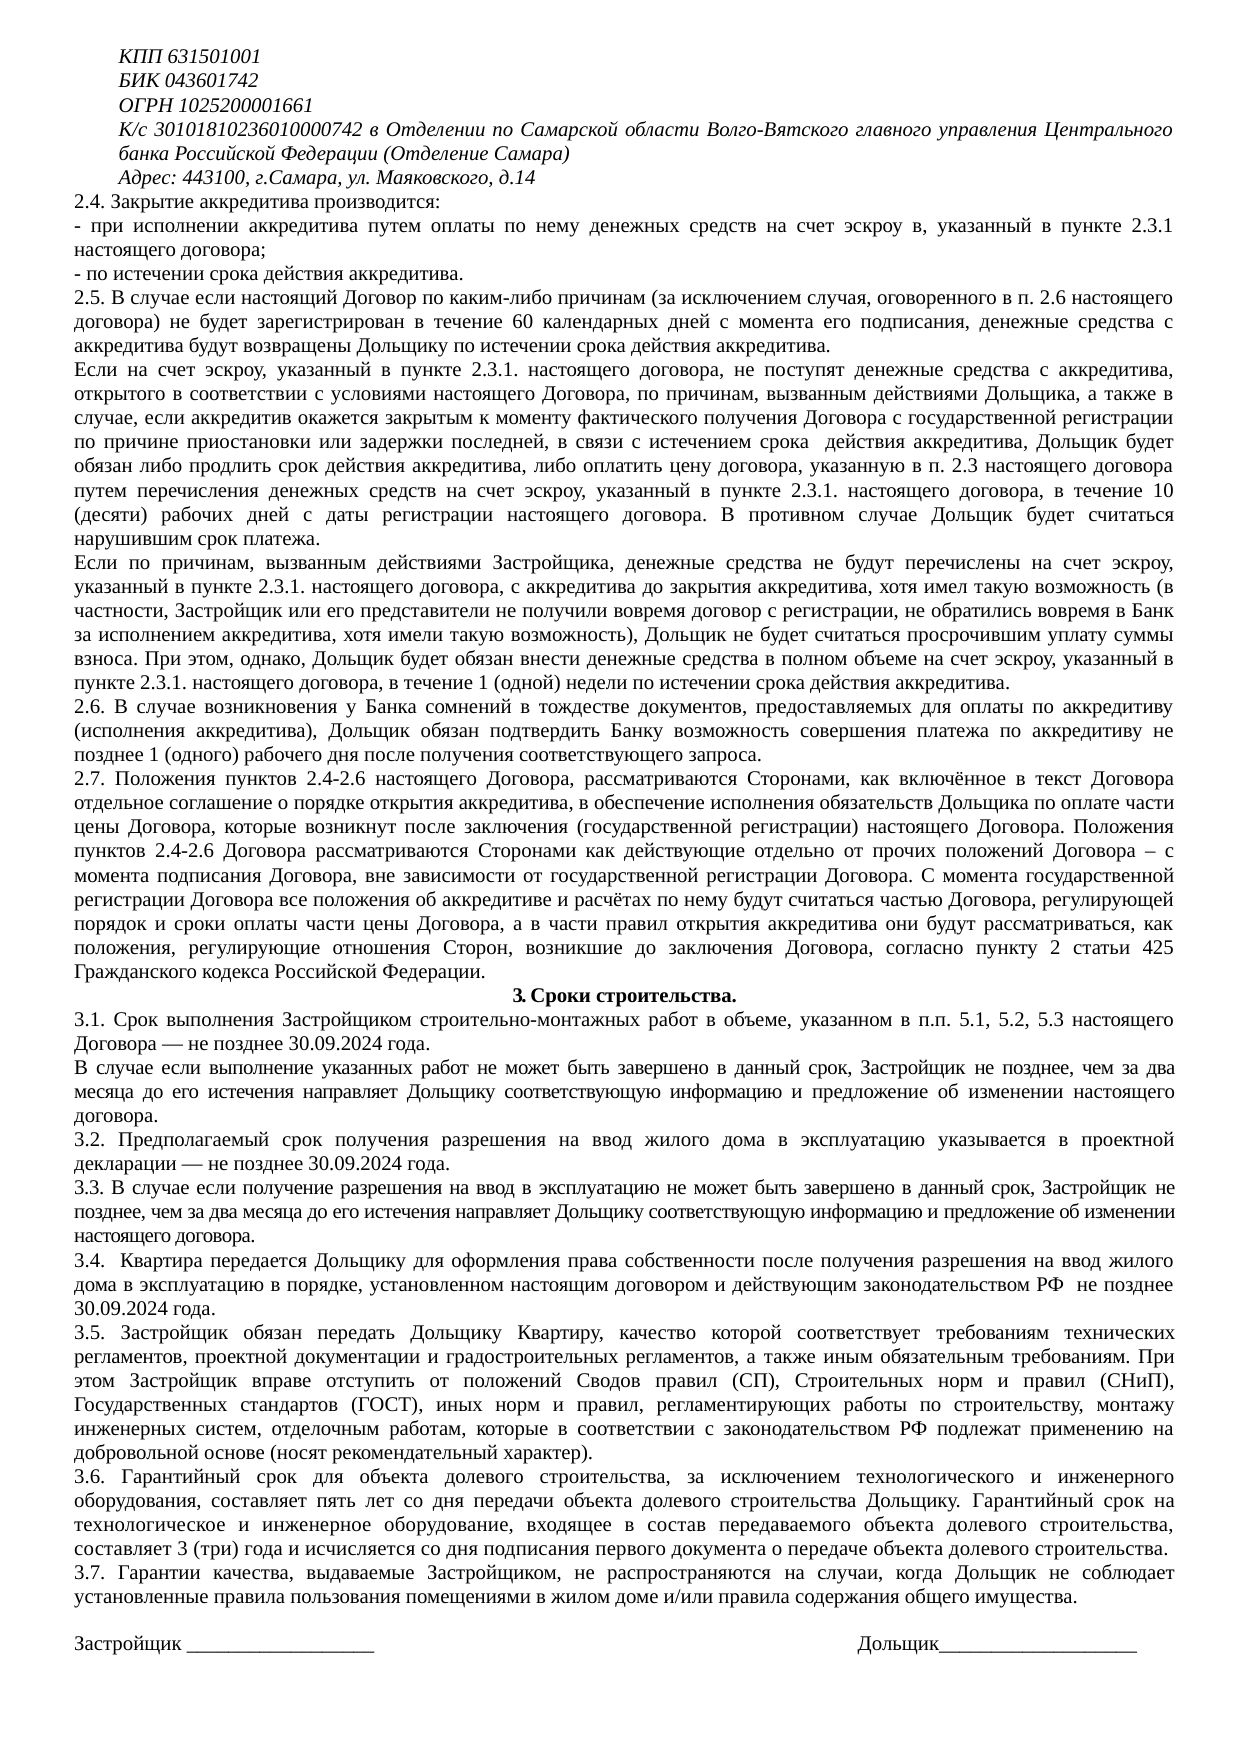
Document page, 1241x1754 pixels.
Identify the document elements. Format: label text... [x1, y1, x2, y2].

text 3. Сроки строительства. [74, 983, 1175, 1007]
text - при исполнении аккредитива путем оплаты по нему денежных средств на счет эскроу в, указанный в пункте 2.3.1 настоящего договора; [74, 213, 1175, 261]
text КПП 631501001 [118, 44, 1175, 68]
text 3.7. Гарантии качества, выдаваемые Застройщиком, не распространяются на случаи, когда Дольщик не соблюдает установленные правила пользования помещениями в жилом доме и/или правила содержания общего имущества. [74, 1560, 1175, 1608]
text 3.1. Срок выполнения Застройщиком строительно-монтажных работ в объеме, указанном в п.п. 5.1, 5.2, 5.3 настоящего Договора — не позднее 30.09.2024 года. [74, 1007, 1175, 1055]
text 3.3. В случае если получение разрешения на ввод в эксплуатацию не может быть завершено в данный срок, Застройщик не позднее, чем за два месяца до его истечения направляет Дольщику соответствующую информацию и предложение об изменении настоящего договора. [74, 1175, 1175, 1247]
text В случае если выполнение указанных работ не может быть завершено в данный срок, Застройщик не позднее, чем за два месяца до его истечения направляет Дольщику соответствующую информацию и предложение об изменении настоящего договора. [74, 1055, 1175, 1127]
text ОГРН 1025200001661 [118, 92, 1175, 117]
text 3.2. Предполагаемый срок получения разрешения на ввод жилого дома в эксплуатацию указывается в проектной декларации — не позднее 30.09.2024 года. [74, 1127, 1175, 1175]
text Если на счет эскроу, указанный в пункте 2.3.1. настоящего договора, не поступят денежные средства с аккредитива, открытого в соответствии с условиями настоящего Договора, по причинам, вызванным действиями Дольщика, а также в случае, если аккредитив окажется закрытым к моменту фактического получения Договора с государственной регистрации по причине приостановки или задержки последней, в связи с истечением срока действия аккредитива, Дольщик будет обязан либо продлить срок действия аккредитива, либо оплатить цену договора, указанную в п. 2.3 настоящего договора путем перечисления денежных средств на счет эскроу, указанный в пункте 2.3.1. настоящего договора, в течение 10 (десяти) рабочих дней с даты регистрации настоящего договора. В противном случае Дольщик будет считаться нарушившим срок платежа. [74, 357, 1175, 550]
text 2.6. В случае возникновения у Банка сомнений в тождестве документов, предоставляемых для оплаты по аккредитиву (исполнения аккредитива), Дольщик обязан подтвердить Банку возможность совершения платежа по аккредитиву не позднее 1 (одного) рабочего дня после получения соответствующего запроса. [74, 694, 1175, 766]
text Адрес: 443100, г.Самара, ул. Маяковского, д.14 [118, 165, 1175, 189]
text 2.4. Закрытие аккредитива производится: [74, 189, 1175, 213]
text 3.5. Застройщик обязан передать Дольщику Квартиру, качество которой соответствует требованиям технических регламентов, проектной документации и градостроительных регламентов, а также иным обязательным требованиям. При этом Застройщик вправе отступить от положений Сводов правил (СП), Строительных норм и правил (СНиП), Государственных стандартов (ГОСТ), иных норм и правил, регламентирующих работы по строительству, монтажу инженерных систем, отделочным работам, которые в соответствии с законодательством РФ подлежат применению на добровольной основе (носят рекомендательный характер). [74, 1320, 1175, 1464]
text Если по причинам, вызванным действиями Застройщика, денежные средства не будут перечислены на счет эскроу, указанный в пункте 2.3.1. настоящего договора, с аккредитива до закрытия аккредитива, хотя имел такую возможность (в частности, Застройщик или его представители не получили вовремя договор с регистрации, не обратились вовремя в Банк за исполнением аккредитива, хотя имели такую возможность), Дольщик не будет считаться просрочившим уплату суммы взноса. При этом, однако, Дольщик будет обязан внести денежные средства в полном объеме на счет эскроу, указанный в пункте 2.3.1. настоящего договора, в течение 1 (одной) недели по истечении срока действия аккредитива. [74, 550, 1175, 694]
text - по истечении срока действия аккредитива. [74, 261, 1175, 285]
text БИК 043601742 [118, 68, 1175, 92]
text 2.5. В случае если настоящий Договор по каким-либо причинам (за исключением случая, оговоренного в п. 2.6 настоящего договора) не будет зарегистрирован в течение 60 календарных дней с момента его подписания, денежные средства с аккредитива будут возвращены Дольщику по истечении срока действия аккредитива. [74, 285, 1175, 357]
text 3.6. Гарантийный срок для объекта долевого строительства, за исключением технологического и инженерного оборудования, составляет пять лет со дня передачи объекта долевого строительства Дольщику. Гарантийный срок на технологическое и инженерное оборудование, входящее в состав передаваемого объекта долевого строительства, составляет 3 (три) года и исчисляется со дня подписания первого документа о передаче объекта долевого строительства. [74, 1464, 1175, 1560]
text 3.4. Квартира передается Дольщику для оформления права собственности после получения разрешения на ввод жилого дома в эксплуатацию в порядке, установленном настоящим договором и действующим законодательством РФ не позднее 30.09.2024 года. [74, 1247, 1175, 1320]
text 2.7. Положения пунктов 2.4-2.6 настоящего Договора, рассматриваются Сторонами, как включённое в текст Договора отдельное соглашение о порядке открытия аккредитива, в обеспечение исполнения обязательств Дольщика по оплате части цены Договора, которые возникнут после заключения (государственной регистрации) настоящего Договора. Положения пунктов 2.4-2.6 Договора рассматриваются Сторонами как действующие отдельно от прочих положений Договора – с момента подписания Договора, вне зависимости от государственной регистрации Договора. С момента государственной регистрации Договора все положения об аккредитиве и расчётах по нему будут считаться частью Договора, регулирующей порядок и сроки оплаты части цены Договора, а в части правил открытия аккредитива они будут рассматриваться, как положения, регулирующие отношения Сторон, возникшие до заключения Договора, согласно пункту 2 статьи 425 Гражданского кодекса Российской Федерации. [74, 766, 1175, 983]
text К/с 30101810236010000742 в Отделении по Самарской области Волго-Вятского главного управления Центрального банка Российской Федерации (Отделение Самара) [118, 117, 1175, 165]
